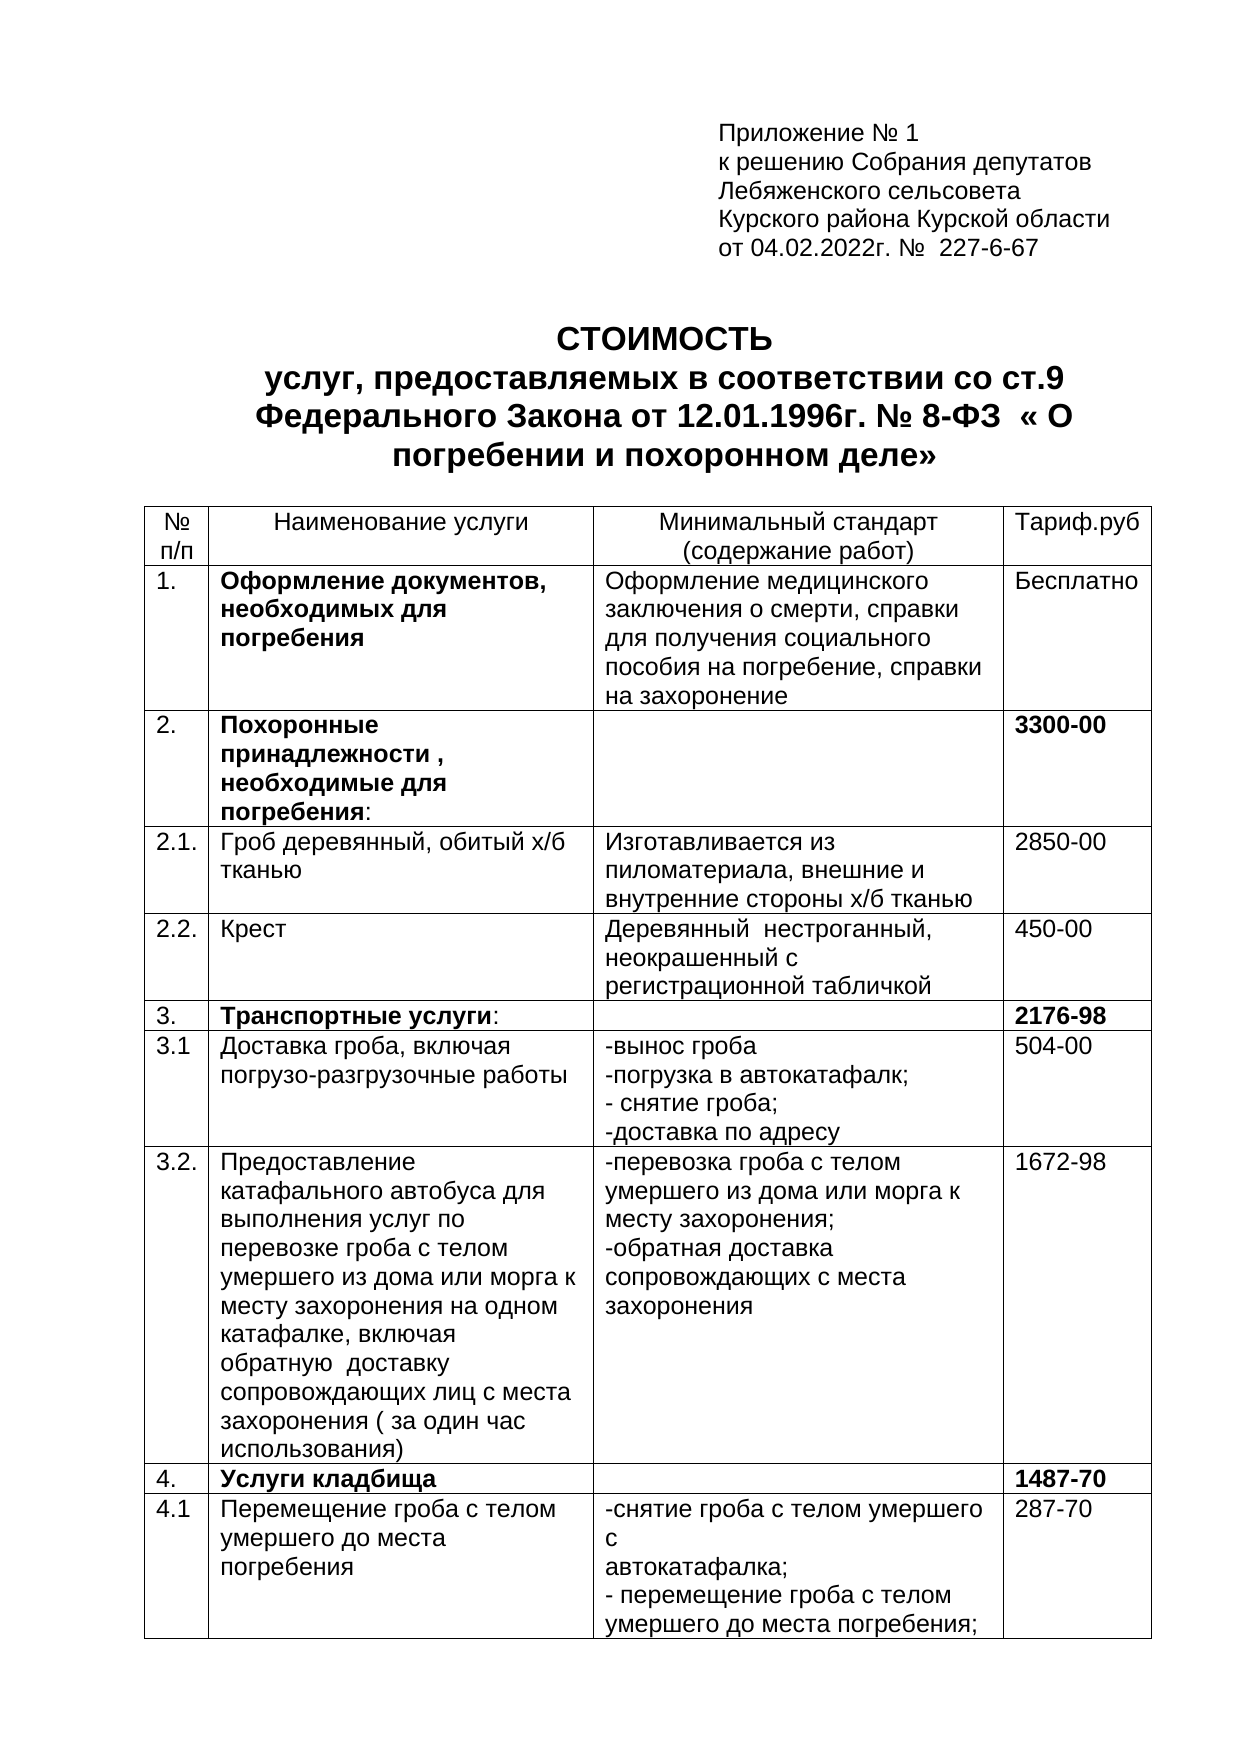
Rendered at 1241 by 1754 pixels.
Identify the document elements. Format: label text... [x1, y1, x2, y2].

table_cell -снятие гроба с телом умершего с автокатафалка; - перемещение гроба с телом умершего до места погребения; [594, 1494, 1003, 1638]
table_cell Транспортные услуги: [209, 1001, 593, 1030]
table_header Наименование услуги [209, 507, 593, 565]
table_cell 1672-98 [1004, 1147, 1151, 1463]
table_cell [594, 711, 1003, 826]
table_cell Предоставление катафального автобуса для выполнения услуг по перевозке гроба с телом умершего из дома или морга к месту захоронения на одном катафалке, включая обратную доставку сопровождающих лиц с места захоронения ( за один час использования) [209, 1147, 593, 1463]
table_cell 2.2. [145, 914, 208, 1000]
table_cell -вынос гроба -погрузка в автокатафалк; - снятие гроба; -доставка по адресу [594, 1031, 1003, 1146]
text СТОИМОСТЬ [177, 319, 1152, 358]
table_cell -перевозка гроба с телом умершего из дома или морга к месту захоронения; -обратная доставка сопровождающих с места захоронения [594, 1147, 1003, 1463]
text Приложение № 1 [177, 118, 1152, 147]
table_cell Изготавливается из пиломатериала, внешние и внутренние стороны х/б тканью [594, 827, 1003, 913]
table_cell [594, 1464, 1003, 1493]
table_cell 4. [145, 1464, 208, 1493]
table_cell Перемещение гроба с телом умершего до места погребения [209, 1494, 593, 1638]
table_cell Оформление медицинского заключения о смерти, справки для получения социального пособия на погребение, справки на захоронение [594, 566, 1003, 709]
table_cell 3300-00 [1004, 711, 1151, 826]
table_cell 1487-70 [1004, 1464, 1151, 1493]
text Лебяженского сельсовета [177, 176, 1152, 204]
table_cell Доставка гроба, включая погрузо-разгрузочные работы [209, 1031, 593, 1146]
table_cell Деревянный нестроганный, неокрашенный с регистрационной табличкой [594, 914, 1003, 1000]
table_cell Гроб деревянный, обитый х/б тканью [209, 827, 593, 913]
table_cell 450-00 [1004, 914, 1151, 1000]
table_cell Бесплатно [1004, 566, 1151, 709]
table_header Минимальный стандарт (содержание работ) [594, 507, 1003, 565]
table_cell 3. [145, 1001, 208, 1030]
table_cell 4.1 [145, 1494, 208, 1638]
table_header № п/п [145, 507, 208, 565]
table_cell 1. [145, 566, 208, 709]
table_cell 2850-00 [1004, 827, 1151, 913]
table_cell 3.2. [145, 1147, 208, 1463]
table_cell 287-70 [1004, 1494, 1151, 1638]
table_cell 2. [145, 711, 208, 826]
text к решению Собрания депутатов [177, 147, 1152, 176]
table_cell 2176-98 [1004, 1001, 1151, 1030]
table_cell 504-00 [1004, 1031, 1151, 1146]
table_cell [594, 1001, 1003, 1030]
table_cell Услуги кладбища [209, 1464, 593, 1493]
table_cell Крест [209, 914, 593, 1000]
text от 04.02.2022г. № 227-6-67 [177, 233, 1152, 262]
table_cell Оформление документов, необходимых для погребения [209, 566, 593, 709]
table_cell 3.1 [145, 1031, 208, 1146]
text услуг, предоставляемых в соответствии со ст.9 Федерального Закона от 12.01.1996г. № 8-ФЗ « О погребении и похоронном деле» [177, 358, 1152, 473]
table_header Тариф.руб [1004, 507, 1151, 565]
table_cell 2.1. [145, 827, 208, 913]
text Курского района Курской области [177, 204, 1152, 233]
table_cell Похоронные принадлежности , необходимые для погребения: [209, 711, 593, 826]
